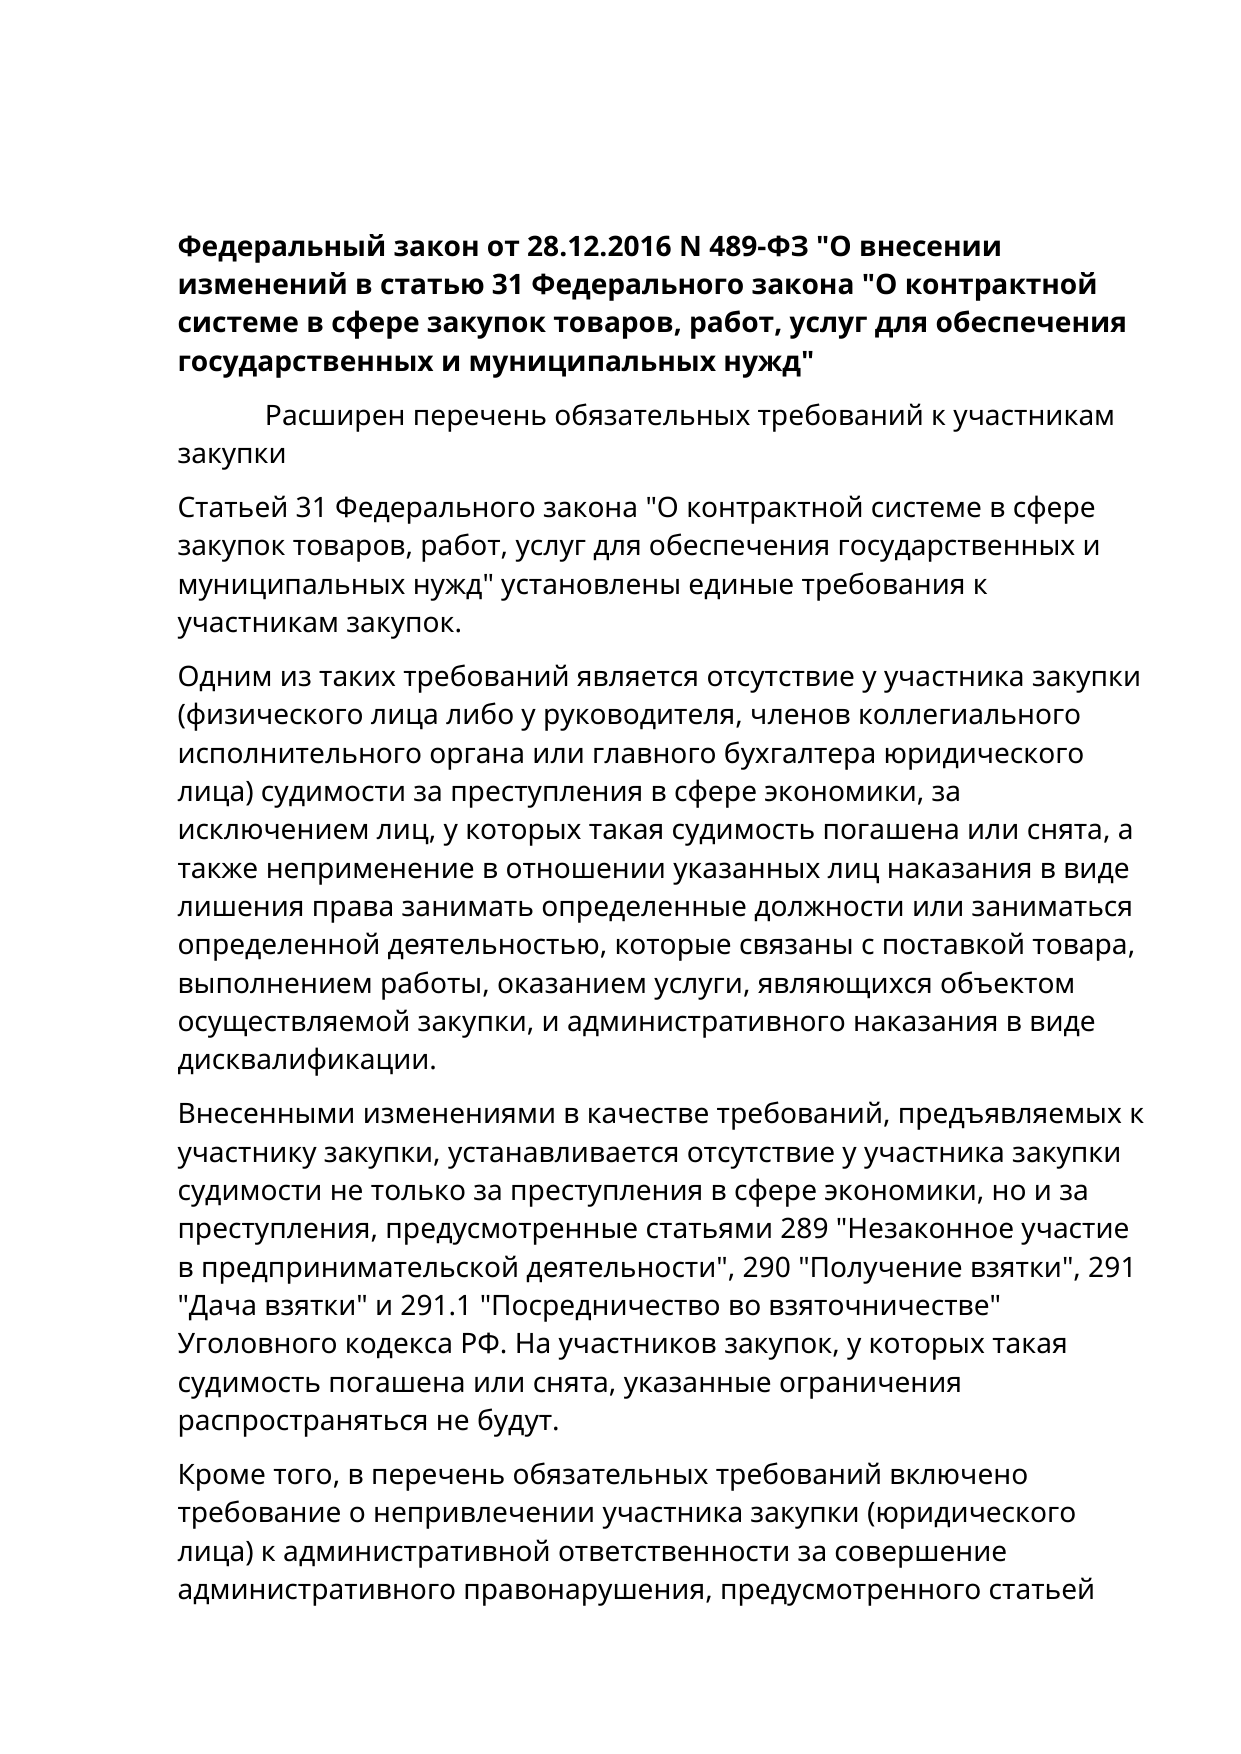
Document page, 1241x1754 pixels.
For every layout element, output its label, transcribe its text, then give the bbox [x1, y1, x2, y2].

text Расширен перечень обязательных требований к участникам закупки [177, 395, 1152, 472]
text Одним из таких требований является отсутствие у участника закупки (физического лица либо у руководителя, членов коллегиального исполнительного органа или главного бухгалтера юридического лица) судимости за преступления в сфере экономики, за исключением лиц, у которых такая судимость погашена или снята, а также неприменение в отношении указанных лиц наказания в виде лишения права занимать определенные должности или заниматься определенной деятельностью, которые связаны с поставкой товара, выполнением работы, оказанием услуги, являющихся объектом осуществляемой закупки, и административного наказания в виде дисквалификации. [177, 656, 1152, 1078]
text Внесенными изменениями в качестве требований, предъявляемых к участнику закупки, устанавливается отсутствие у участника закупки судимости не только за преступления в сфере экономики, но и за преступления, предусмотренные статьями 289 "Незаконное участие в предпринимательской деятельности", 290 "Получение взятки", 291 "Дача взятки" и 291.1 "Посредничество во взяточничестве" Уголовного кодекса РФ. На участников закупок, у которых такая судимость погашена или снята, указанные ограничения распространяться не будут. [177, 1093, 1152, 1438]
text Статьей 31 Федерального закона "О контрактной системе в сфере закупок товаров, работ, услуг для обеспечения государственных и муниципальных нужд" установлены единые требования к участникам закупок. [177, 487, 1152, 641]
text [177, 1454, 1152, 1607]
text Федеральный закон от 28.12.2016 N 489-ФЗ "О внесении изменений в статью 31 Федерального закона "О контрактной системе в сфере закупок товаров, работ, услуг для обеспечения государственных и муниципальных нужд" [177, 226, 1152, 379]
